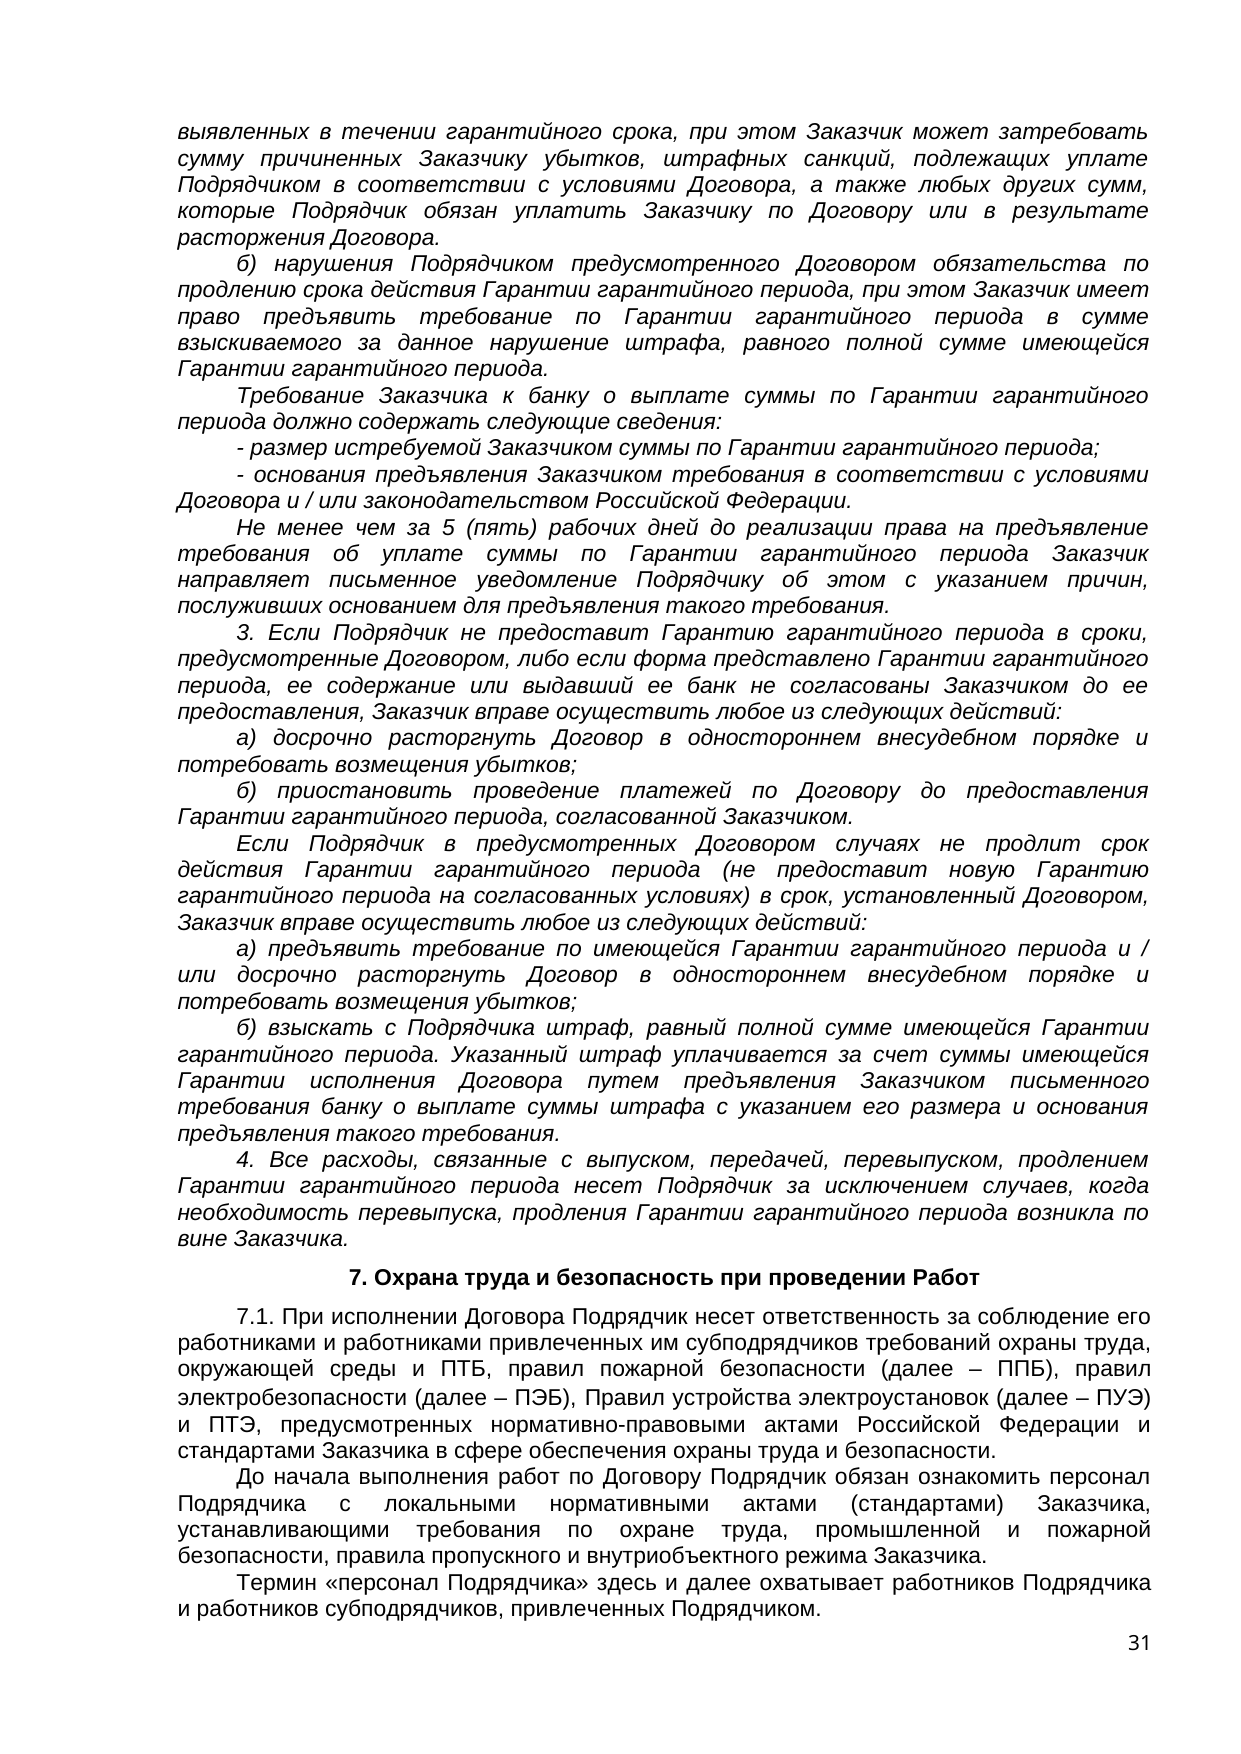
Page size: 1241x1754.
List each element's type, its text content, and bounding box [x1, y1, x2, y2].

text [177, 118, 1152, 250]
text б) приостановить проведение платежей по Договору до предоставления Гарантии гарантийного периода, согласованной Заказчиком. [177, 777, 1152, 830]
text 3. Если Подрядчик не предоставит Гарантию гарантийного периода в сроки, предусмотренные Договором, либо если форма представлено Гарантии гарантийного периода, ее содержание или выдавший ее банк не согласованы Заказчиком до ее предоставления, Заказчик вправе осуществить любое из следующих действий: [177, 619, 1152, 724]
text б) нарушения Подрядчиком предусмотренного Договором обязательства по продлению срока действия Гарантии гарантийного периода, при этом Заказчик имеет право предъявить требование по Гарантии гарантийного периода в сумме взыскиваемого за данное нарушение штрафа, равного полной сумме имеющейся Гарантии гарантийного периода. [177, 250, 1152, 382]
text б) взыскать с Подрядчика штраф, равный полной сумме имеющейся Гарантии гарантийного периода. Указанный штраф уплачивается за счет суммы имеющейся Гарантии исполнения Договора путем предъявления Заказчиком письменного требования банку о выплате суммы штрафа с указанием его размера и основания предъявления такого требования. [177, 1014, 1152, 1146]
text 4. Все расходы, связанные с выпуском, передачей, перевыпуском, продлением Гарантии гарантийного периода несет Подрядчик за исключением случаев, когда необходимость перевыпуска, продления Гарантии гарантийного периода возникла по вине Заказчика. [177, 1146, 1152, 1251]
text - основания предъявления Заказчиком требования в соответствии с условиями Договора и / или законодательством Российской Федерации. [177, 461, 1152, 513]
text Если Подрядчик в предусмотренных Договором случаях не продлит срок действия Гарантии гарантийного периода (не предоставит новую Гарантию гарантийного периода на согласованных условиях) в срок, установленный Договором, Заказчик вправе осуществить любое из следующих действий: [177, 830, 1152, 935]
text а) досрочно расторгнуть Договор в одностороннем внесудебном порядке и потребовать возмещения убытков; [177, 724, 1152, 777]
text До начала выполнения работ по Договору Подрядчик обязан ознакомить персонал Подрядчика с локальными нормативными актами (стандартами) Заказчика, устанавливающими требования по охране труда, промышленной и пожарной безопасности, правила пропускного и внутриобъектного режима Заказчика. [177, 1463, 1152, 1569]
text - размер истребуемой Заказчиком суммы по Гарантии гарантийного периода; [177, 434, 1152, 461]
text 7. Охрана труда и безопасность при проведении Работ [177, 1264, 1152, 1290]
text Не менее чем за 5 (пять) рабочих дней до реализации права на предъявление требования об уплате суммы по Гарантии гарантийного периода Заказчик направляет письменное уведомление Подрядчику об этом с указанием причин, послуживших основанием для предъявления такого требования. [177, 513, 1152, 619]
text а) предъявить требование по имеющейся Гарантии гарантийного периода и / или досрочно расторгнуть Договор в одностороннем внесудебном порядке и потребовать возмещения убытков; [177, 935, 1152, 1014]
text 7.1. При исполнении Договора Подрядчик несет ответственность за соблюдение его работниками и работниками привлеченных им субподрядчиков требований охраны труда, окружающей среды и ПТБ, правил пожарной безопасности (далее – ППБ), правил электробезопасности (далее – ПЭБ), Правил устройства электроустановок (далее – ПУЭ) и ПТЭ, предусмотренных нормативно-правовыми актами Российской Федерации и стандартами Заказчика в сфере обеспечения охраны труда и безопасности. [177, 1303, 1152, 1463]
text Термин «персонал Подрядчика» здесь и далее охватывает работников Подрядчика и работников субподрядчиков, привлеченных Подрядчиком. [177, 1569, 1152, 1621]
text Требование Заказчика к банку о выплате суммы по Гарантии гарантийного периода должно содержать следующие сведения: [177, 382, 1152, 434]
